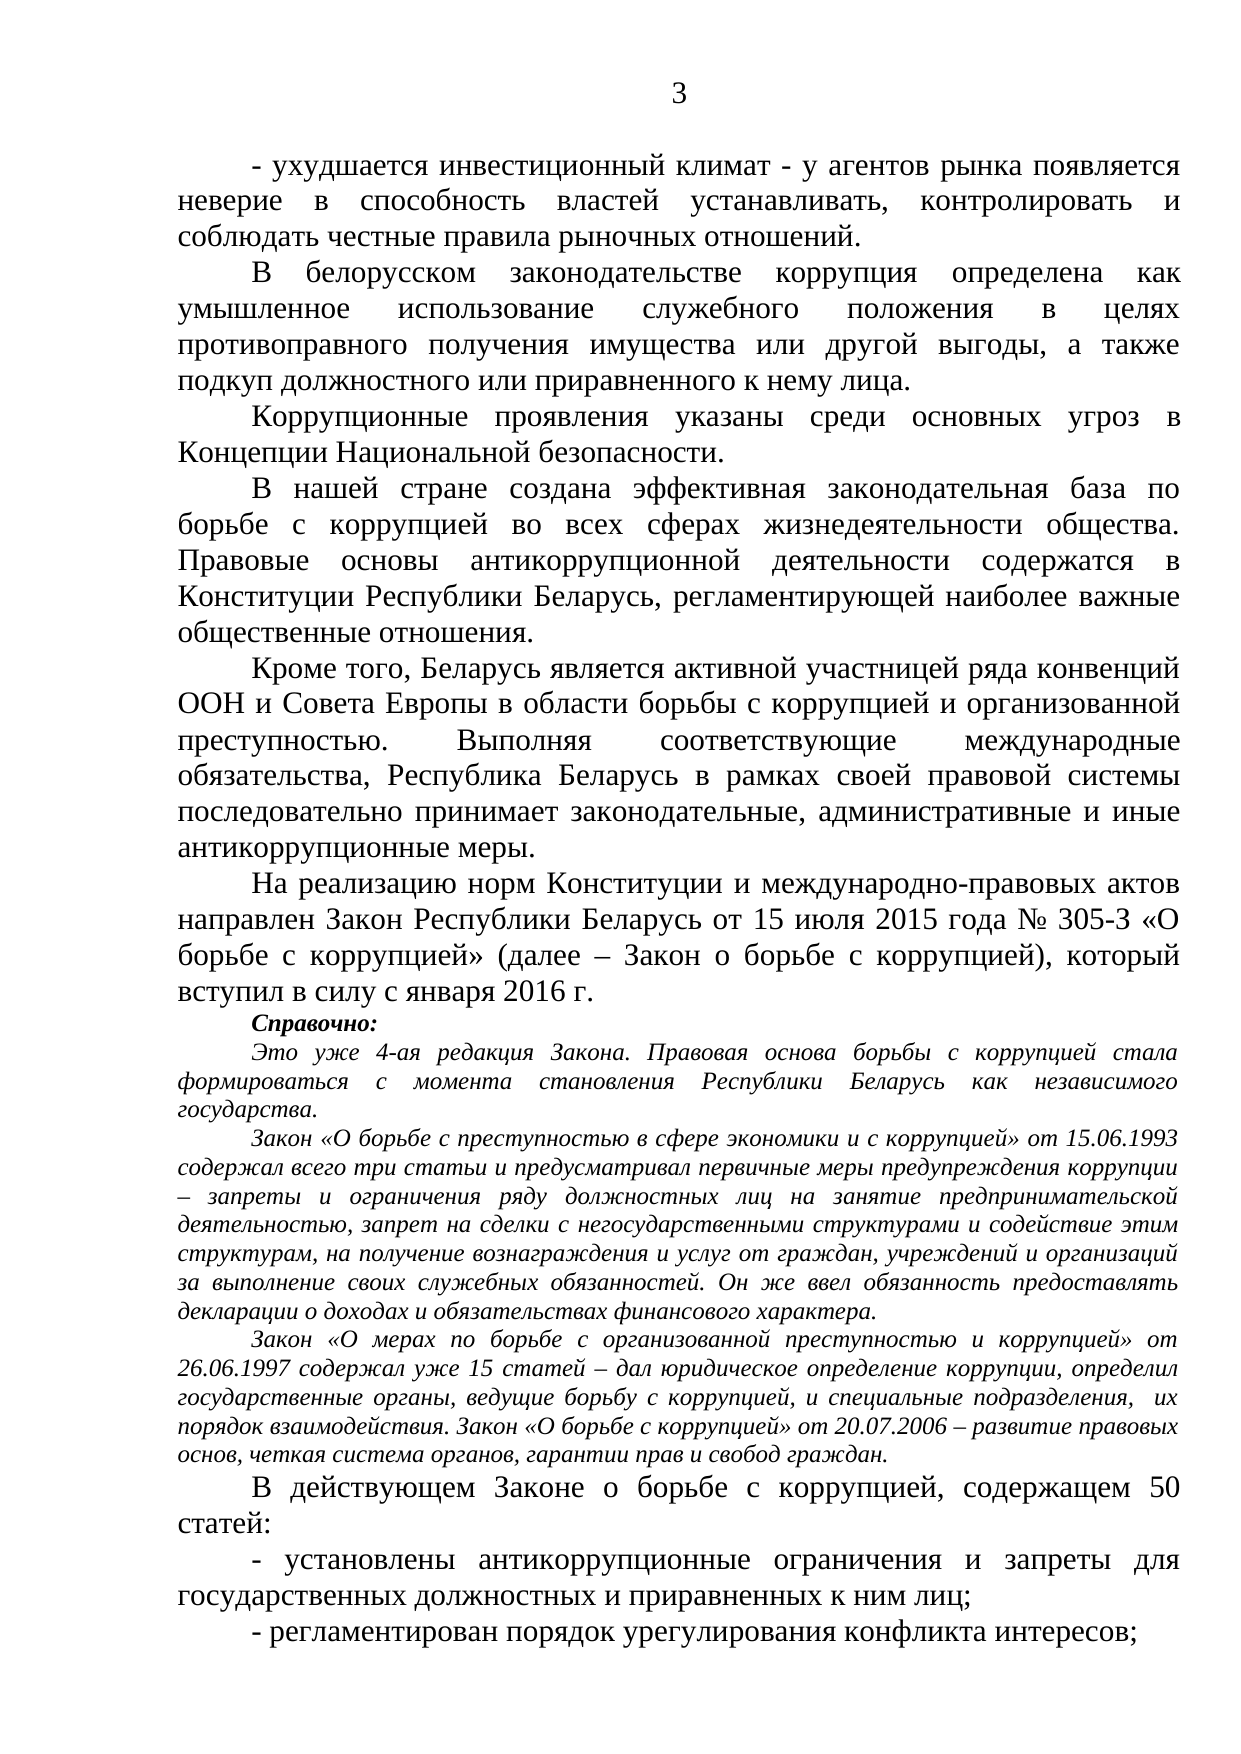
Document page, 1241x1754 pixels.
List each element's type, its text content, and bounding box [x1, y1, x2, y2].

text Это уже 4-ая редакция Закона. Правовая основа борьбы с коррупцией стала формироваться с момента становления Республики Беларусь как независимого государства. [177, 1037, 1181, 1123]
text Закон «О борьбе с преступностью в сфере экономики и с коррупцией» от 15.06.1993 содержал всего три статьи и предусматривал первичные меры предупреждения коррупции – запреты и ограничения ряду должностных лиц на занятие предпринимательской деятельностью, запрет на сделки с негосударственными структурами и содействие этим структурам, на получение вознаграждения и услуг от граждан, учреждений и организаций за выполнение своих служебных обязанностей. Он же ввел обязанность предоставлять декларации о доходах и обязательствах финансового характера. [177, 1123, 1181, 1324]
text В белорусском законодательстве коррупция определена как умышленное использование служебного положения в целях противоправного получения имущества или другой выгоды, а также подкуп должностного или приравненного к нему лица. [177, 253, 1181, 397]
text - ухудшается инвестиционный климат - у агентов рынка появляется неверие в способность властей устанавливать, контролировать и соблюдать честные правила рыночных отношений. [177, 146, 1181, 253]
text В действующем Законе о борьбе с коррупцией, содержащем 50 статей: [177, 1468, 1181, 1540]
text Кроме того, Беларусь является активной участницей ряда конвенций ООН и Совета Европы в области борьбы с коррупцией и организованной преступностью. Выполняя соответствующие международные обязательства, Республика Беларусь в рамках своей правовой системы последовательно принимает законодательные, административные и иные антикоррупционные меры. [177, 649, 1181, 864]
text В нашей стране создана эффективная законодательная база по борьбе с коррупцией во всех сферах жизнедеятельности общества. Правовые основы антикоррупционной деятельности содержатся в Конституции Республики Беларусь, регламентирующей наиболее важные общественные отношения. [177, 469, 1181, 649]
text Справочно: [177, 1008, 1181, 1037]
text - установлены антикоррупционные ограничения и запреты для государственных должностных и приравненных к ним лиц; [177, 1540, 1181, 1612]
text Закон «О мерах по борьбе с организованной преступностью и коррупцией» от 26.06.1997 содержал уже 15 статей – дал юридическое определение коррупции, определил государственные органы, ведущие борьбу с коррупцией, и специальные подразделения, их порядок взаимодействия. Закон «О борьбе с коррупцией» от 20.07.2006 – развитие правовых основ, четкая система органов, гарантии прав и свобод граждан. [177, 1324, 1181, 1468]
text На реализацию норм Конституции и международно-правовых актов направлен Закон Республики Беларусь от 15 июля 2015 года № 305-З «О борьбе с коррупцией» (далее – Закон о борьбе с коррупцией), который вступил в силу с января 2016 г. [177, 864, 1181, 1008]
text - регламентирован порядок урегулирования конфликта интересов; [177, 1612, 1181, 1648]
text Коррупционные проявления указаны среди основных угроз в Концепции Национальной безопасности. [177, 397, 1181, 469]
